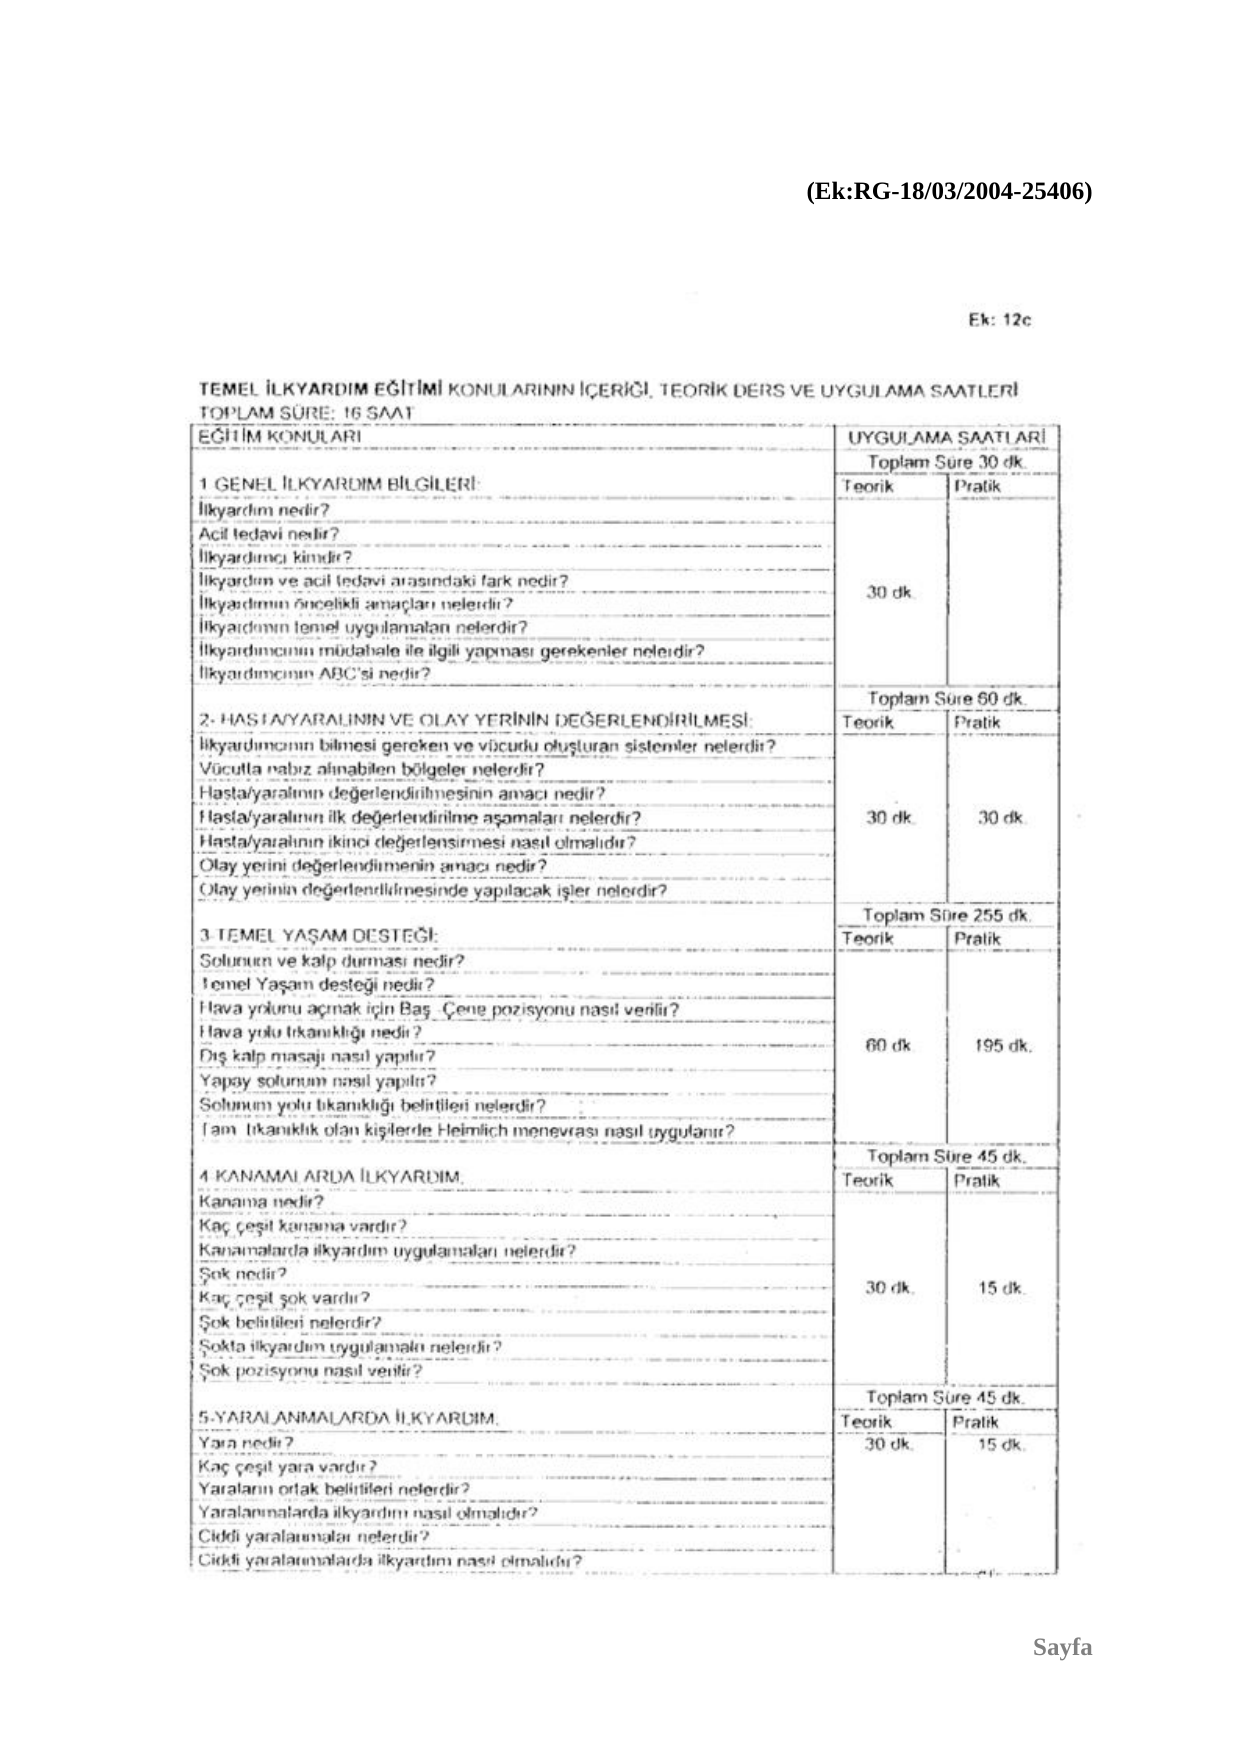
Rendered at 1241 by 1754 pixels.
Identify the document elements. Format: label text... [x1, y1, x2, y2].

picture [148, 291, 1092, 1603]
text (Ek:RG-18/03/2004-25406) [148, 176, 1092, 204]
text Sayfa [148, 1632, 1092, 1660]
